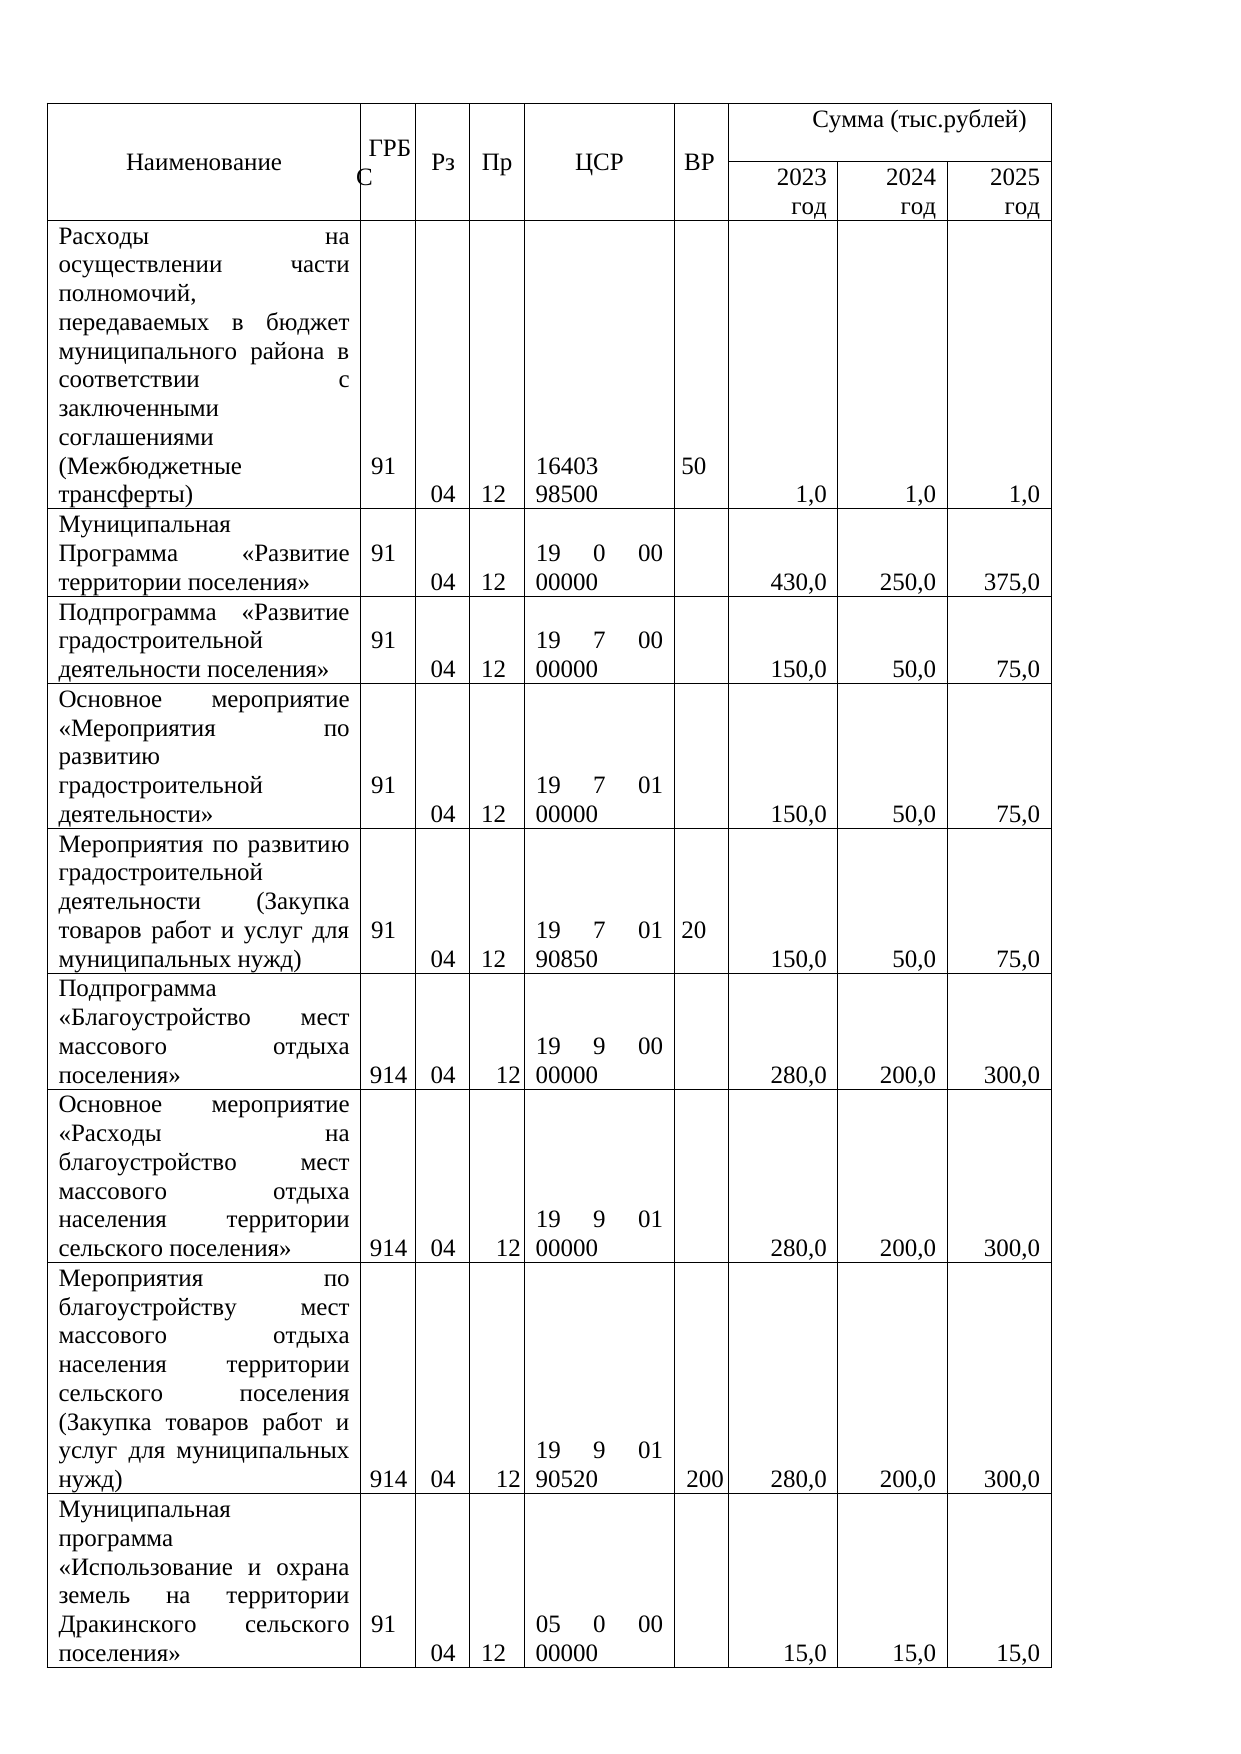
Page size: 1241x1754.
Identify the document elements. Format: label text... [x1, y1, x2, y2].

table_cell Основное мероприятие «Мероприятия по развитию градостроительной деятельности» [48, 684, 360, 828]
table_cell 914 [361, 829, 415, 972]
table_cell 19 9 01 90520 [525, 1263, 674, 1493]
table_cell Расходы на осуществлении части полномочий, передаваемых в бюджет муниципального района в соответствии с заключенными соглашениями (Межбюджетные трансферты) [48, 221, 360, 508]
table_cell 300,0 [948, 1263, 1051, 1493]
table_cell 04 [416, 221, 469, 508]
table_cell 914 [361, 1263, 415, 1493]
table_cell 15,0 [948, 1494, 1051, 1667]
table_header Рз [416, 104, 469, 220]
table_cell 04 [416, 509, 469, 596]
table_cell 04 [416, 1090, 469, 1262]
table_cell 12 [470, 974, 524, 1088]
table_cell 15,0 [838, 1494, 947, 1667]
table_cell 19 0 00 00000 [525, 509, 674, 596]
table_cell 50,0 [838, 684, 947, 828]
table_cell 50,0 [838, 597, 947, 683]
table_cell 914 [361, 221, 415, 508]
table_cell 2023 год [729, 162, 837, 220]
table_cell [675, 1090, 728, 1262]
table_cell Муниципальная Программа «Развитие территории поселения» [48, 509, 360, 596]
table_cell 75,0 [948, 684, 1051, 828]
table_cell [675, 1494, 728, 1667]
table_cell Основное мероприятие «Расходы на благоустройство мест массового отдыха населения территории сельского поселения» [48, 1090, 360, 1262]
table_header Наименование [48, 104, 360, 220]
table_cell 19 7 00 00000 [525, 597, 674, 683]
table_cell 150,0 [729, 829, 837, 972]
table_cell 200,0 [838, 1263, 947, 1493]
table_cell Подпрограмма «Развитие градостроительной деятельности поселения» [48, 597, 360, 683]
table_cell 12 [470, 1263, 524, 1493]
table_cell 300,0 [948, 1090, 1051, 1262]
table_cell 12 [470, 684, 524, 828]
table_cell 15,0 [729, 1494, 837, 1667]
table_cell 1,0 [948, 221, 1051, 508]
table_cell 19 9 00 00000 [525, 974, 674, 1088]
table_cell 200 [675, 1263, 728, 1493]
table_cell [675, 597, 728, 683]
table_cell 300,0 [948, 974, 1051, 1088]
table_cell 16403 98500 [525, 221, 674, 508]
table_cell 200,0 [838, 974, 947, 1088]
table_cell [675, 684, 728, 828]
table_cell 914 [361, 509, 415, 596]
table_cell 280,0 [729, 974, 837, 1088]
table_cell 12 [470, 221, 524, 508]
table_cell 04 [416, 597, 469, 683]
table_cell 914 [361, 597, 415, 683]
table_cell 12 [470, 1090, 524, 1262]
table_cell 19 9 01 00000 [525, 1090, 674, 1262]
table_cell 150,0 [729, 684, 837, 828]
table_cell 200 [675, 829, 728, 972]
table_cell 04 [416, 829, 469, 972]
table_cell 19 7 01 90850 [525, 829, 674, 972]
table_cell 19 7 01 00000 [525, 684, 674, 828]
table_cell 250,0 [838, 509, 947, 596]
table_cell 914 [361, 1090, 415, 1262]
table_cell 12 [470, 509, 524, 596]
table_cell 500 [675, 221, 728, 508]
table_cell 1,0 [838, 221, 947, 508]
table_cell Мероприятия по благоустройству мест массового отдыха населения территории сельского поселения (Закупка товаров работ и услуг для муниципальных нужд) [48, 1263, 360, 1493]
table_header ЦСР [525, 104, 674, 220]
table_cell 200,0 [838, 1090, 947, 1262]
table_cell 04 [416, 684, 469, 828]
table_header ВР [675, 104, 728, 220]
table_cell 04 [416, 1263, 469, 1493]
table_cell 430,0 [729, 509, 837, 596]
table_cell [675, 509, 728, 596]
table_cell Мероприятия по развитию градостроительной деятельности (Закупка товаров работ и услуг для муниципальных нужд) [48, 829, 360, 972]
table_cell 2024 год [838, 162, 947, 220]
table_cell 2025 год [948, 162, 1051, 220]
table_cell 1,0 [729, 221, 837, 508]
table_cell 150,0 [729, 597, 837, 683]
table_cell 12 [470, 829, 524, 972]
table_header Сумма (тыс.рублей) [729, 104, 1051, 161]
table_cell 75,0 [948, 597, 1051, 683]
table_header ГРБС [361, 104, 415, 220]
table_cell 12 [470, 1494, 524, 1667]
table_cell 375,0 [948, 509, 1051, 596]
table_cell 04 [416, 1494, 469, 1667]
table_cell 914 [361, 1494, 415, 1667]
table_cell 75,0 [948, 829, 1051, 972]
table_cell Муниципальная программа «Использование и охрана земель на территории Дракинского сельского поселения» [48, 1494, 360, 1667]
table_cell 12 [470, 597, 524, 683]
table_cell 280,0 [729, 1263, 837, 1493]
table_cell 04 [416, 974, 469, 1088]
table_cell 50,0 [838, 829, 947, 972]
table_cell [675, 974, 728, 1088]
table_cell 914 [361, 684, 415, 828]
table_cell Подпрограмма «Благоустройство мест массового отдыха поселения» [48, 974, 360, 1088]
table_cell 914 [361, 974, 415, 1088]
table_cell 05 0 00 00000 [525, 1494, 674, 1667]
table_cell 280,0 [729, 1090, 837, 1262]
table_header Пр [470, 104, 524, 220]
